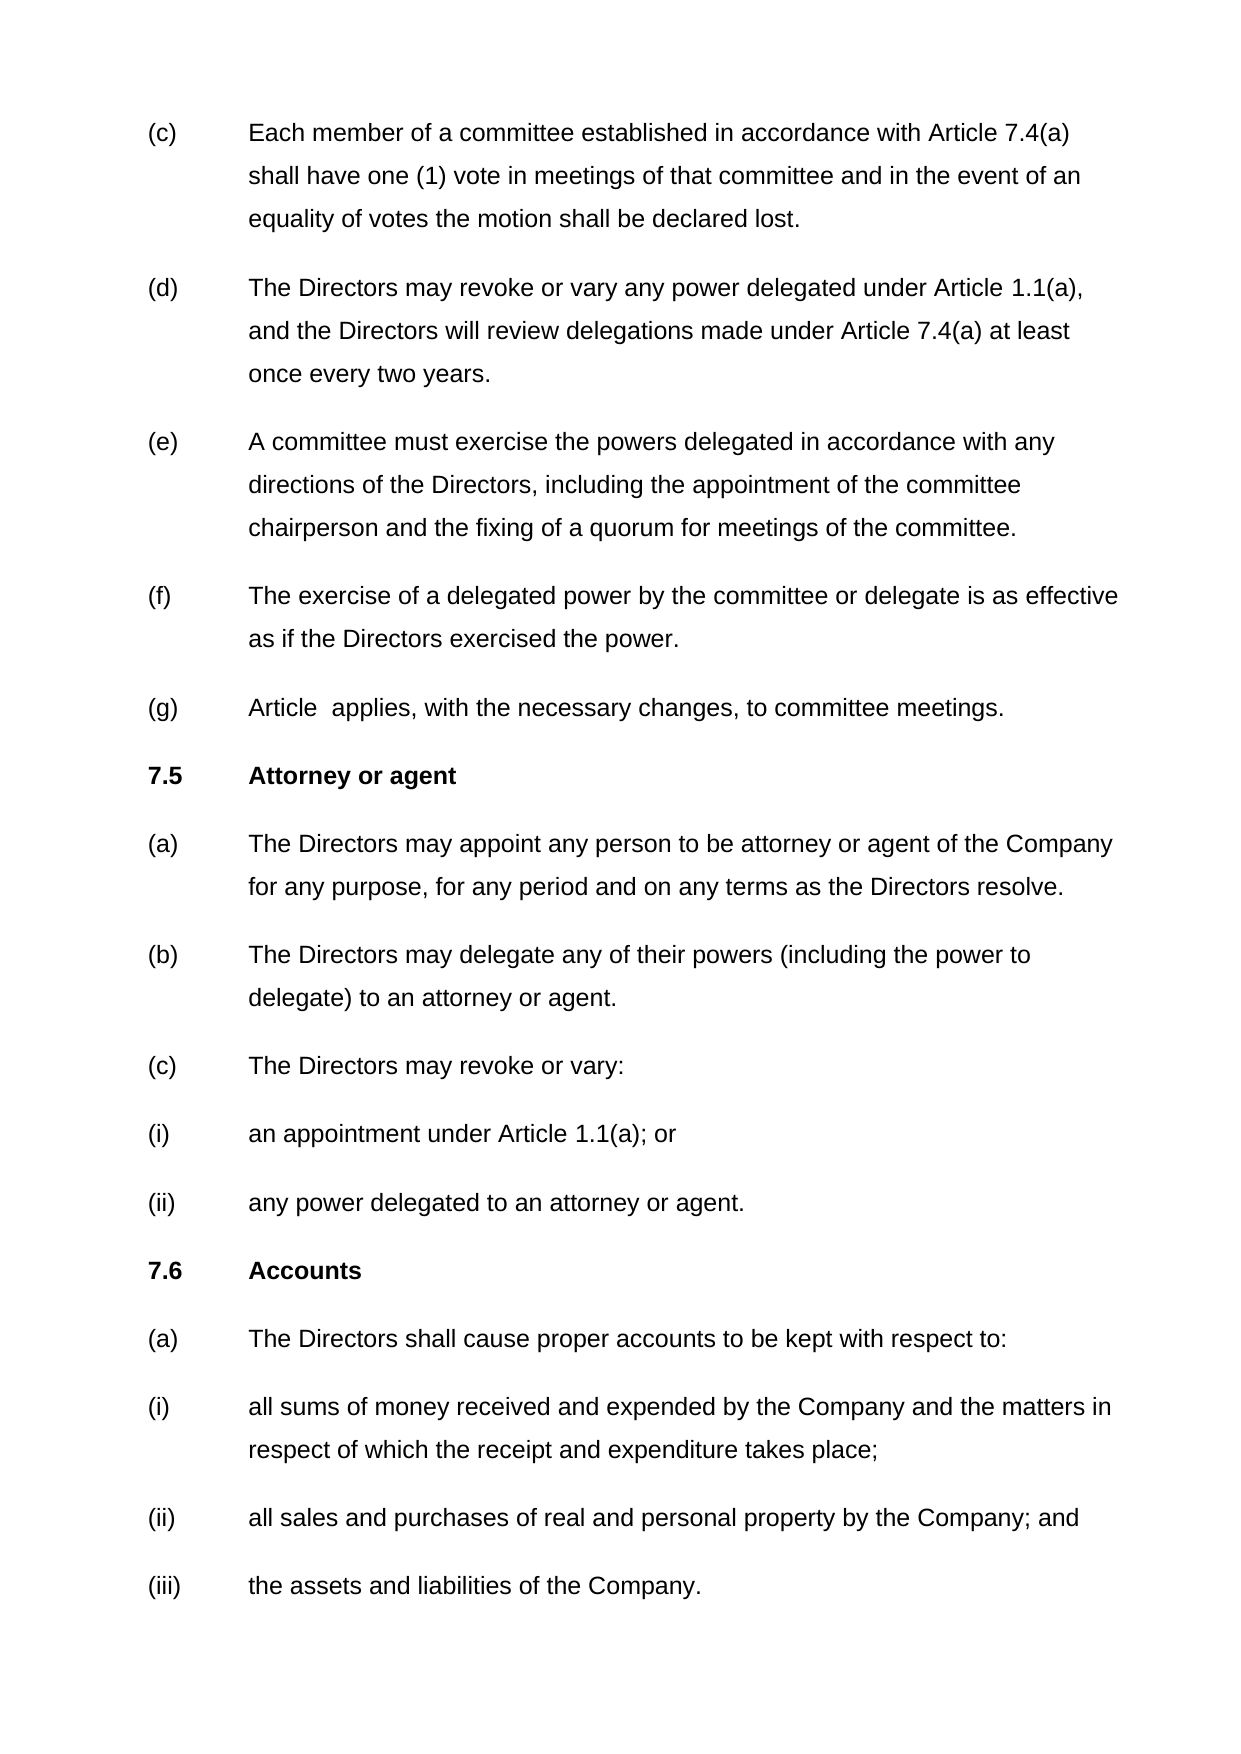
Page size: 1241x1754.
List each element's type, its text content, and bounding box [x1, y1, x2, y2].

subtitle The Directors may appoint any person to be attorney or agent of the Company for any purpose, for any period and on any terms as the Directors resolve. [148, 829, 1122, 901]
subtitle an appointment under Article 7.5(a); or [148, 1119, 1122, 1148]
subtitle Accounts [148, 1256, 1122, 1284]
subtitle Attorney or agent [148, 761, 1122, 789]
subtitle all sums of money received and expended by the Company and the matters in respect of which the receipt and expenditure takes place; [148, 1392, 1122, 1464]
subtitle any power delegated to an attorney or agent. [148, 1187, 1122, 1216]
subtitle The exercise of a delegated power by the committee or delegate is as effective as if the Directors exercised the power. [148, 581, 1122, 653]
subtitle The Directors may delegate any of their powers (including the power to delegate) to an attorney or agent. [148, 940, 1122, 1012]
subtitle all sales and purchases of real and personal property by the Company; and [148, 1503, 1122, 1532]
subtitle The Directors may revoke or vary any power delegated under Article 7.4(a), and the Directors will review delegations made under Article 7.4(a) at least once every two years. [148, 272, 1122, 387]
subtitle the assets and liabilities of the Company. [148, 1571, 1122, 1600]
subtitle Article 8 applies, with the necessary changes, to committee meetings. [148, 692, 1122, 721]
subtitle A committee must exercise the powers delegated in accordance with any directions of the Directors, including the appointment of the committee chairperson and the fixing of a quorum for meetings of the committee. [148, 427, 1122, 542]
subtitle The Directors may revoke or vary: [148, 1051, 1122, 1080]
subtitle The Directors shall cause proper accounts to be kept with respect to: [148, 1324, 1122, 1352]
subtitle Each member of a committee established in accordance with Article 7.4(a) shall have one (1) vote in meetings of that committee and in the event of an equality of votes the motion shall be declared lost. [148, 118, 1122, 233]
